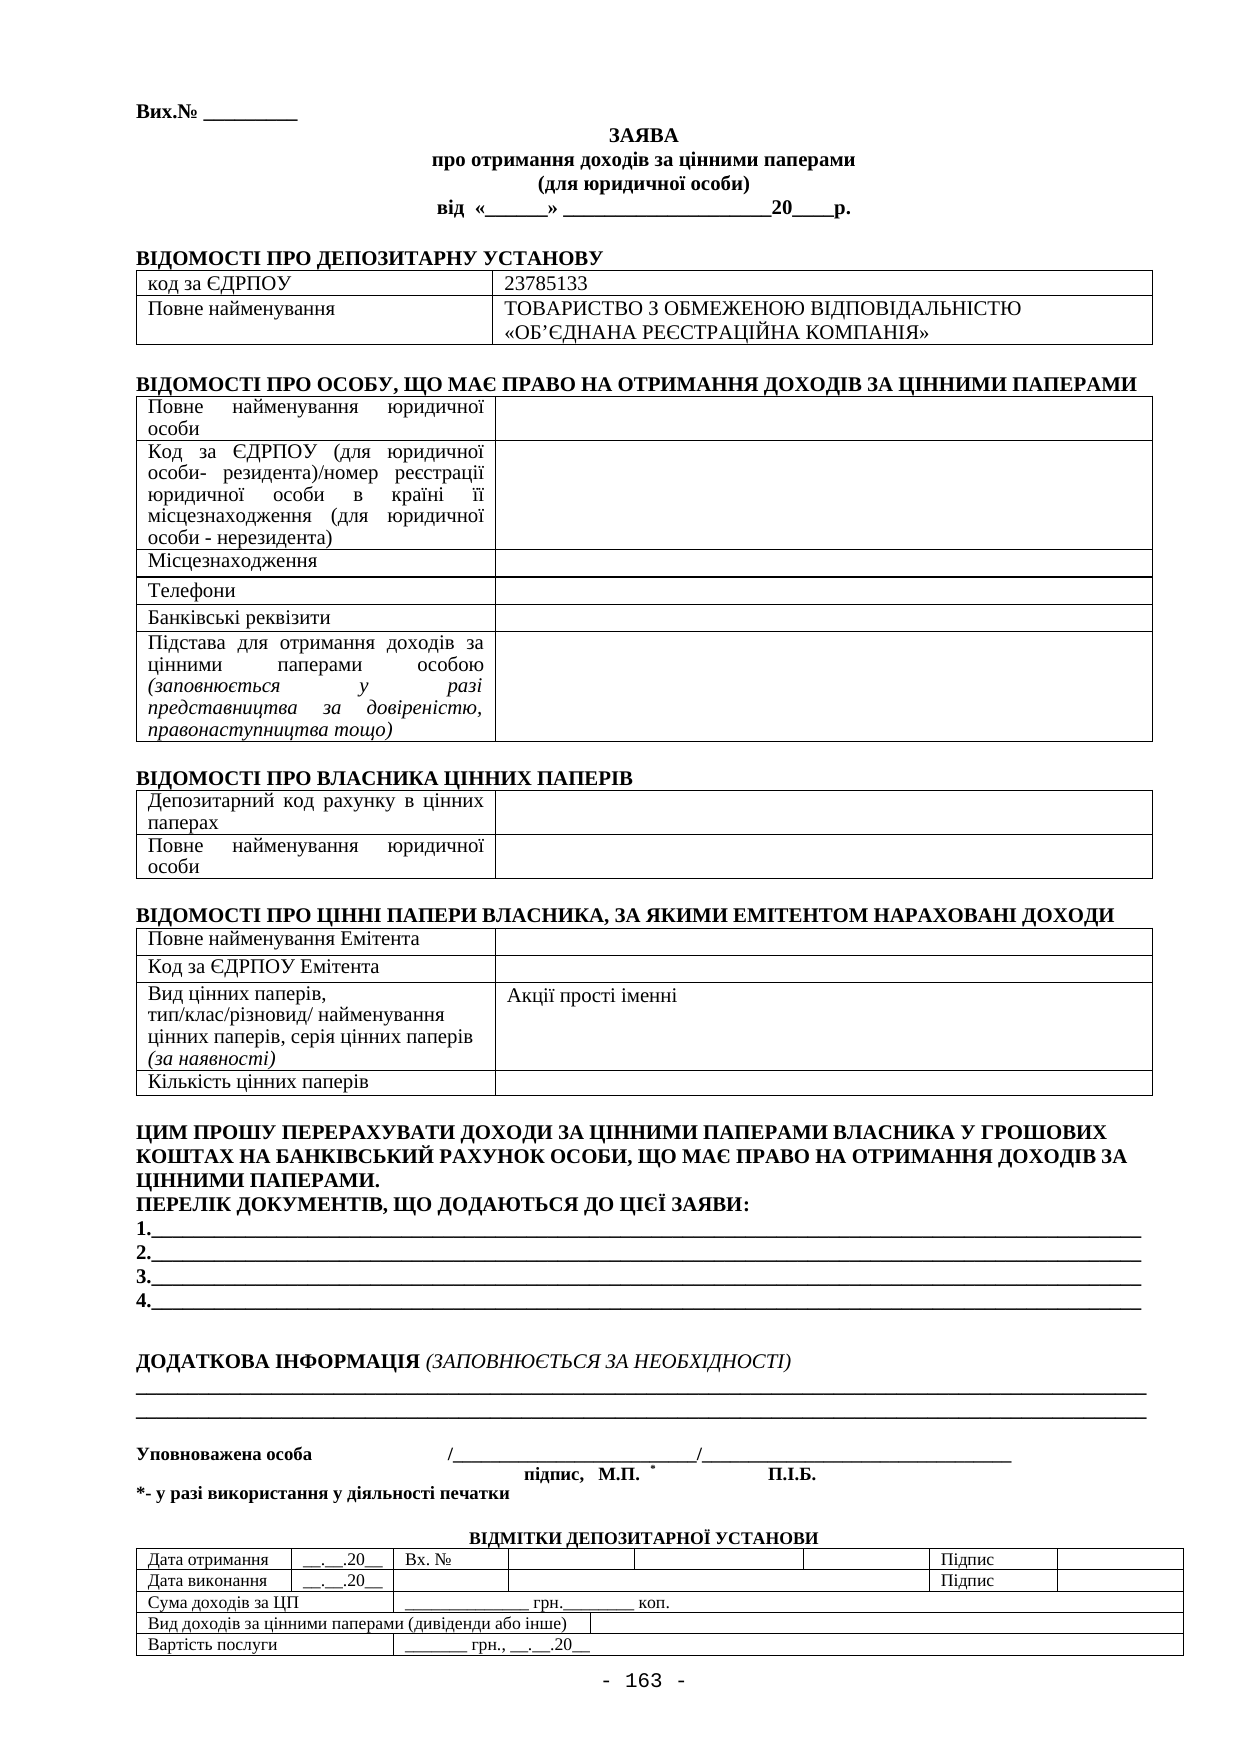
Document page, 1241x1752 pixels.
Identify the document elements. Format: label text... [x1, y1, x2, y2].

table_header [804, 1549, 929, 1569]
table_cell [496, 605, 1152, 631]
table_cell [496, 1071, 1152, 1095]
text від «______» ____________________20____р. [136, 195, 1152, 219]
text (для юридичної особи) [136, 171, 1152, 195]
text *- у разі використання у діяльності печатки [136, 1484, 1152, 1503]
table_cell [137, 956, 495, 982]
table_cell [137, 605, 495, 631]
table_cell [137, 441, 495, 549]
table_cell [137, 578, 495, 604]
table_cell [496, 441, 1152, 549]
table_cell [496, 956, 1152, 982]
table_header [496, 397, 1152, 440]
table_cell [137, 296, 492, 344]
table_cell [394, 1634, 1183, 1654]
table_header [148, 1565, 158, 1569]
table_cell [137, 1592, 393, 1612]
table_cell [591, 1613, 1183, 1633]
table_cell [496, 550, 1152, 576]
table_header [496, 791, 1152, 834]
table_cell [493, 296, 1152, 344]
text ВІДОМОСТІ ПРО ВЛАСНИКА ЦІННИХ ПАПЕРІВ [136, 766, 1152, 790]
text 3._______________________________________________________________________________________________ [136, 1264, 1152, 1288]
text ЦИМ ПРОШУ ПЕРЕРАХУВАТИ ДОХОДИ ЗА ЦІННИМИ ПАПЕРАМИ ВЛАСНИКА У ГРОШОВИХ КОШТАХ НА БАНКІВСЬКИЙ РАХУНОК ОСОБИ, ЩО МАЄ ПРАВО НА ОТРИМАННЯ ДОХОДІВ ЗА ЦІННИМИ ПАПЕРАМИ. [136, 1120, 1152, 1192]
text 4._______________________________________________________________________________________________ [136, 1288, 1152, 1312]
text Вих.№ _________ [136, 99, 1152, 123]
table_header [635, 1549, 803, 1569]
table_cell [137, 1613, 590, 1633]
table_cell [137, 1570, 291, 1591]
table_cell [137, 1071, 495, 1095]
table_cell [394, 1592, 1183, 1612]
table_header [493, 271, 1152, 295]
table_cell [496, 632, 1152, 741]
text ВІДОМОСТІ ПРО ЦІННІ ПАПЕРИ ВЛАСНИКА, ЗА ЯКИМИ ЕМІТЕНТОМ НАРАХОВАНІ ДОХОДИ [136, 903, 1152, 927]
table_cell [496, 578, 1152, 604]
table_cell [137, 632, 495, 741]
text ДОДАТКОВА ІНФОРМАЦІЯ (ЗАПОВНЮЄТЬСЯ ЗА НЕОБХІДНОСТІ) _________________________________________________________________________________________________ [136, 1349, 1152, 1397]
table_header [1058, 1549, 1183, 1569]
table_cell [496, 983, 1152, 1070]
text ВІДОМОСТІ ПРО ОСОБУ, ЩО МАЄ ПРАВО НА ОТРИМАННЯ ДОХОДІВ ЗА ЦІННИМИ ПАПЕРАМИ [136, 371, 1152, 396]
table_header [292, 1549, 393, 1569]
text Уповноважена особа /__________________________/_________________________________ [136, 1445, 1152, 1465]
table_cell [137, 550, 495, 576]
text ПЕРЕЛІК ДОКУМЕНТІВ, ЩО ДОДАЮТЬСЯ ДО ЦІЄЇ ЗАЯВИ: [136, 1192, 1152, 1216]
text 2._______________________________________________________________________________________________ [136, 1240, 1152, 1264]
text про отримання доходів за цінними паперами [136, 147, 1152, 171]
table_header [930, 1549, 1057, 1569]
text 1._______________________________________________________________________________________________ [136, 1216, 1152, 1240]
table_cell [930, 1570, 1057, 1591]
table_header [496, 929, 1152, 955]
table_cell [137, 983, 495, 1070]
text ЗАЯВА [136, 123, 1152, 147]
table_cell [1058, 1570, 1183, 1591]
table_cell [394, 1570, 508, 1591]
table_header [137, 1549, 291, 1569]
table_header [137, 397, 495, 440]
text підпис, М.П. * П.І.Б. [136, 1465, 1152, 1484]
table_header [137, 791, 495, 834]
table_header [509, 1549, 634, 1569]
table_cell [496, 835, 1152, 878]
text ВІДОМОСТІ ПРО ДЕПОЗИТАРНУ УСТАНОВУ [136, 246, 1152, 270]
text ВІДМІТКИ ДЕПОЗИТАРНОЇ УСТАНОВИ [136, 1527, 1152, 1548]
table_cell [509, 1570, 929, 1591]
text _________________________________________________________________________________________________ [136, 1397, 1152, 1421]
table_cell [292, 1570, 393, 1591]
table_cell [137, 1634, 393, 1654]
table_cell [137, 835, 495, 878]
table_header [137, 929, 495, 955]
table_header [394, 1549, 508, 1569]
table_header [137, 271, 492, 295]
